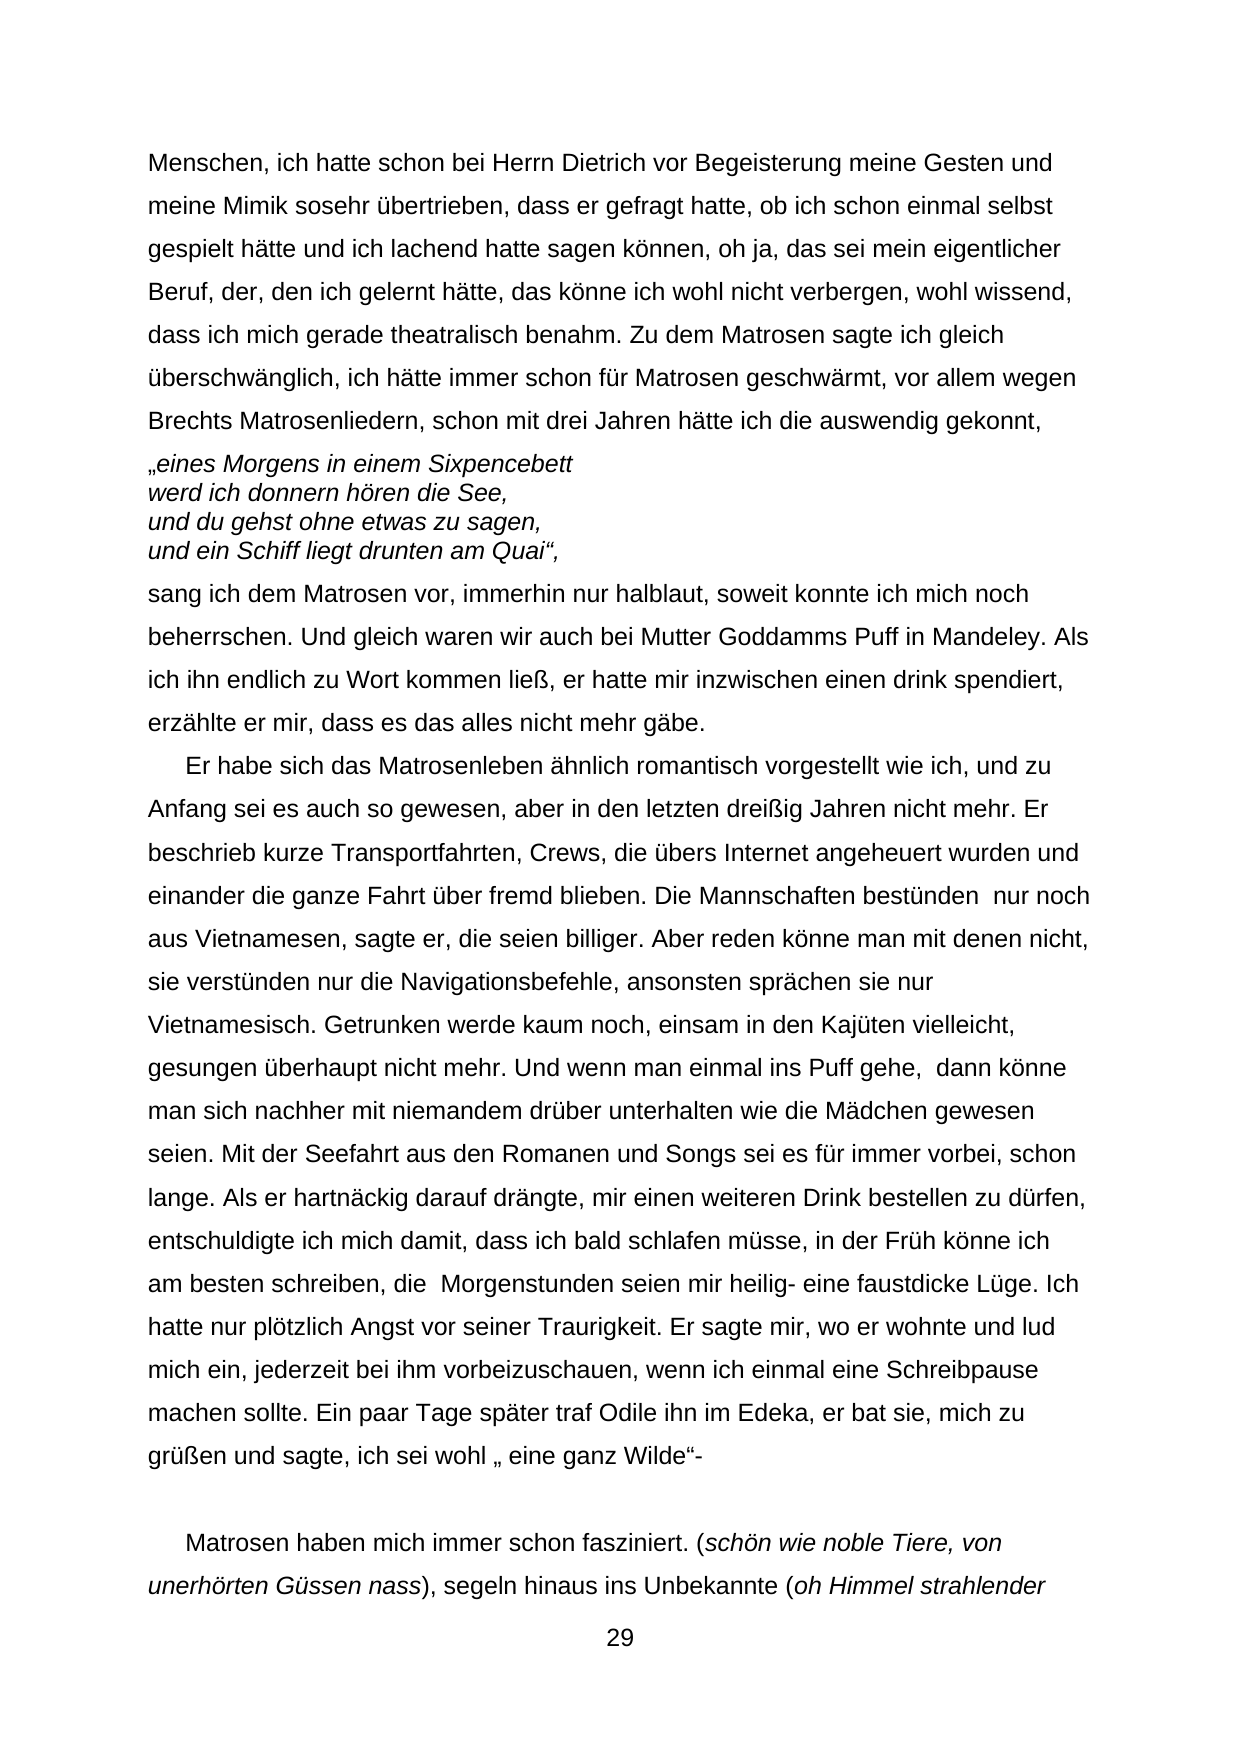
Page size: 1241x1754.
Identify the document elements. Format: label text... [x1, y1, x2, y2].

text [148, 148, 1093, 435]
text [148, 1528, 1093, 1599]
text sang ich dem Matrosen vor, immerhin nur halblaut, soweit konnte ich mich noch beherrschen. Und gleich waren wir auch bei Mutter Goddamms Puff in Mandeley. Als ich ihn endlich zu Wort kommen ließ, er hatte mir inzwischen einen drink spendiert, erzählte er mir, dass es das alles nicht mehr gäbe. [148, 579, 1093, 737]
text und du gehst ohne etwas zu sagen, [148, 507, 1093, 536]
text und ein Schiff liegt drunten am Quai“, [148, 536, 1093, 564]
text Er habe sich das Matrosenleben ähnlich romantisch vorgestellt wie ich, und zu Anfang sei es auch so gewesen, aber in den letzten dreißig Jahren nicht mehr. Er beschrieb kurze Transportfahrten, Crews, die übers Internet angeheuert wurden und einander die ganze Fahrt über fremd blieben. Die Mannschaften bestünden nur noch aus Vietnamesen, sagte er, die seien billiger. Aber reden könne man mit denen nicht, sie verstünden nur die Navigationsbefehle, ansonsten sprächen sie nur Vietnamesisch. Getrunken werde kaum noch, einsam in den Kajüten vielleicht, gesungen überhaupt nicht mehr. Und wenn man einmal ins Puff gehe, dann könne man sich nachher mit niemandem drüber unterhalten wie die Mädchen gewesen seien. Mit der Seefahrt aus den Romanen und Songs sei es für immer vorbei, schon lange. Als er hartnäckig darauf drängte, mir einen weiteren Drink bestellen zu dürfen, entschuldigte ich mich damit, dass ich bald schlafen müsse, in der Früh könne ich am besten schreiben, die Morgenstunden seien mir heilig- eine faustdicke Lüge. Ich hatte nur plötzlich Angst vor seiner Traurigkeit. Er sagte mir, wo er wohnte und lud mich ein, jederzeit bei ihm vorbeizuschauen, wenn ich einmal eine Schreibpause machen sollte. Ein paar Tage später traf Odile ihn im Edeka, er bat sie, mich zu grüßen und sagte, ich sei wohl „ eine ganz Wilde“- [148, 751, 1093, 1470]
text werd ich donnern hören die See, [148, 478, 1093, 507]
text „eines Morgens in einem Sixpencebett [148, 449, 1093, 478]
